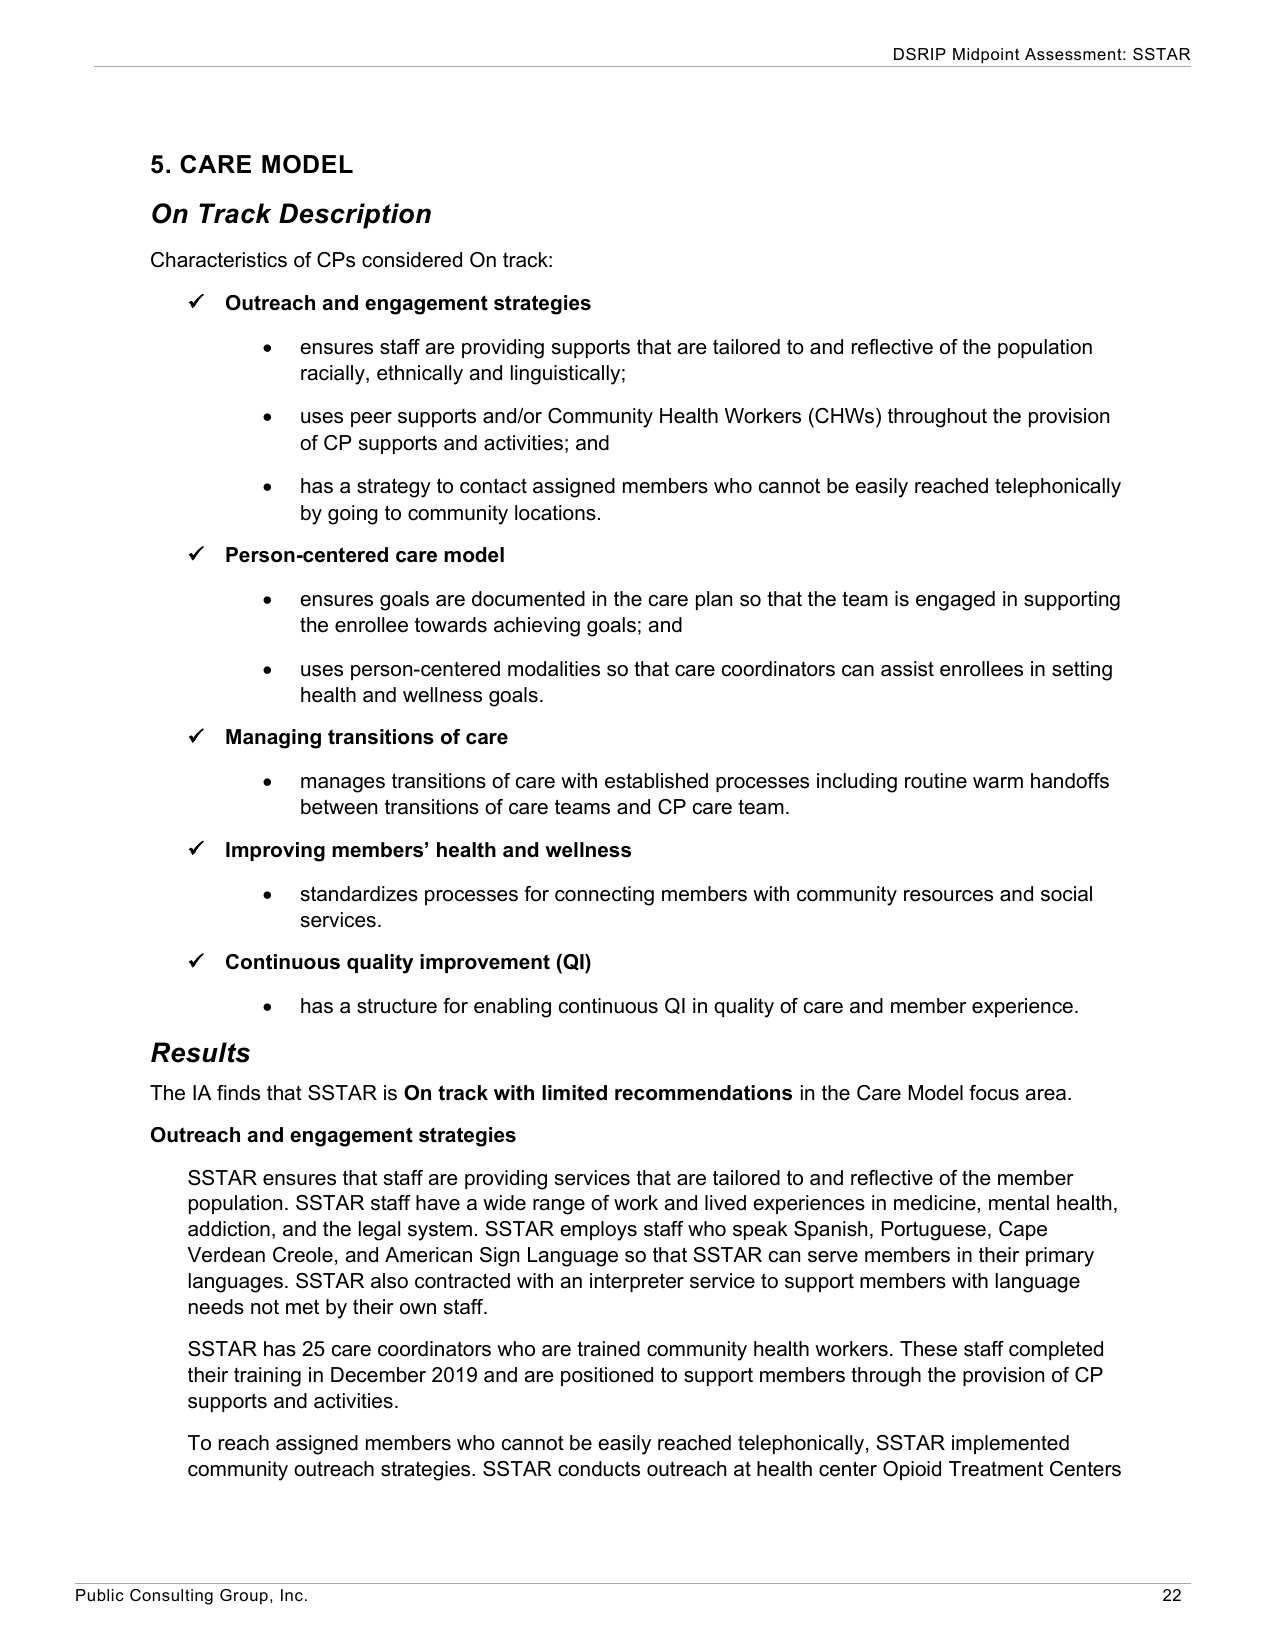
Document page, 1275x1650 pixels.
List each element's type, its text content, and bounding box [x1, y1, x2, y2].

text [187, 1431, 1125, 1481]
text The IA finds that SSTAR is On track with limited recommendations in the Care Model focus area. [398, 1080, 1125, 1104]
subtitle Results [150, 1037, 1125, 1068]
text SSTAR ensures that staff are providing services that are tailored to and reflective of the member population. SSTAR staff have a wide range of work and lived experiences in medicine, mental health, addiction, and the legal system. SSTAR employs staff who speak Spanish, Portuguese, Cape Verdean Creole, and American Sign Language so that SSTAR can serve members in their primary languages. SSTAR also contracted with an interpreter service to support members with language needs not met by their own staff. [187, 1165, 1125, 1318]
list standardizes processes for connecting members with community resources and social services. [262, 880, 1125, 931]
text Characteristics of CPs considered On track: [150, 248, 1125, 272]
subtitle 5. Care Model [150, 150, 1125, 179]
list ensures goals are documented in the care plan so that the team is engaged in supporting the enrollee towards achieving goals; and [262, 585, 1125, 637]
list Outreach and engagement strategies [187, 291, 1125, 314]
list Continuous quality improvement (QI) [187, 950, 1125, 974]
list Managing transitions of care [187, 725, 1125, 749]
list has a structure for enabling continuous QI in quality of care and member experience. [262, 992, 1125, 1018]
text SSTAR has 25 care coordinators who are trained community health workers. These staff completed their training in December 2019 and are positioned to support members through the provision of CP supports and activities. [187, 1337, 1125, 1413]
list ensures staff are providing supports that are tailored to and reflective of the population racially, ethnically and linguistically; [262, 333, 1125, 384]
list Improving members’ health and wellness [187, 837, 1125, 861]
text Outreach and engagement strategies [150, 1123, 1125, 1147]
list uses peer supports and/or Community Health Workers (CHWs) throughout the provision of CP supports and activities; and [262, 403, 1125, 454]
list has a strategy to contact assigned members who cannot be easily reached telephonically by going to community locations. [262, 473, 1125, 524]
list Person-centered care model [187, 543, 1125, 567]
list manages transitions of care with established processes including routine warm handoffs between transitions of care teams and CP care team. [262, 768, 1125, 819]
subtitle On Track Description [150, 198, 1125, 229]
list uses person-centered modalities so that care coordinators can assist enrollees in setting health and wellness goals. [262, 655, 1125, 707]
